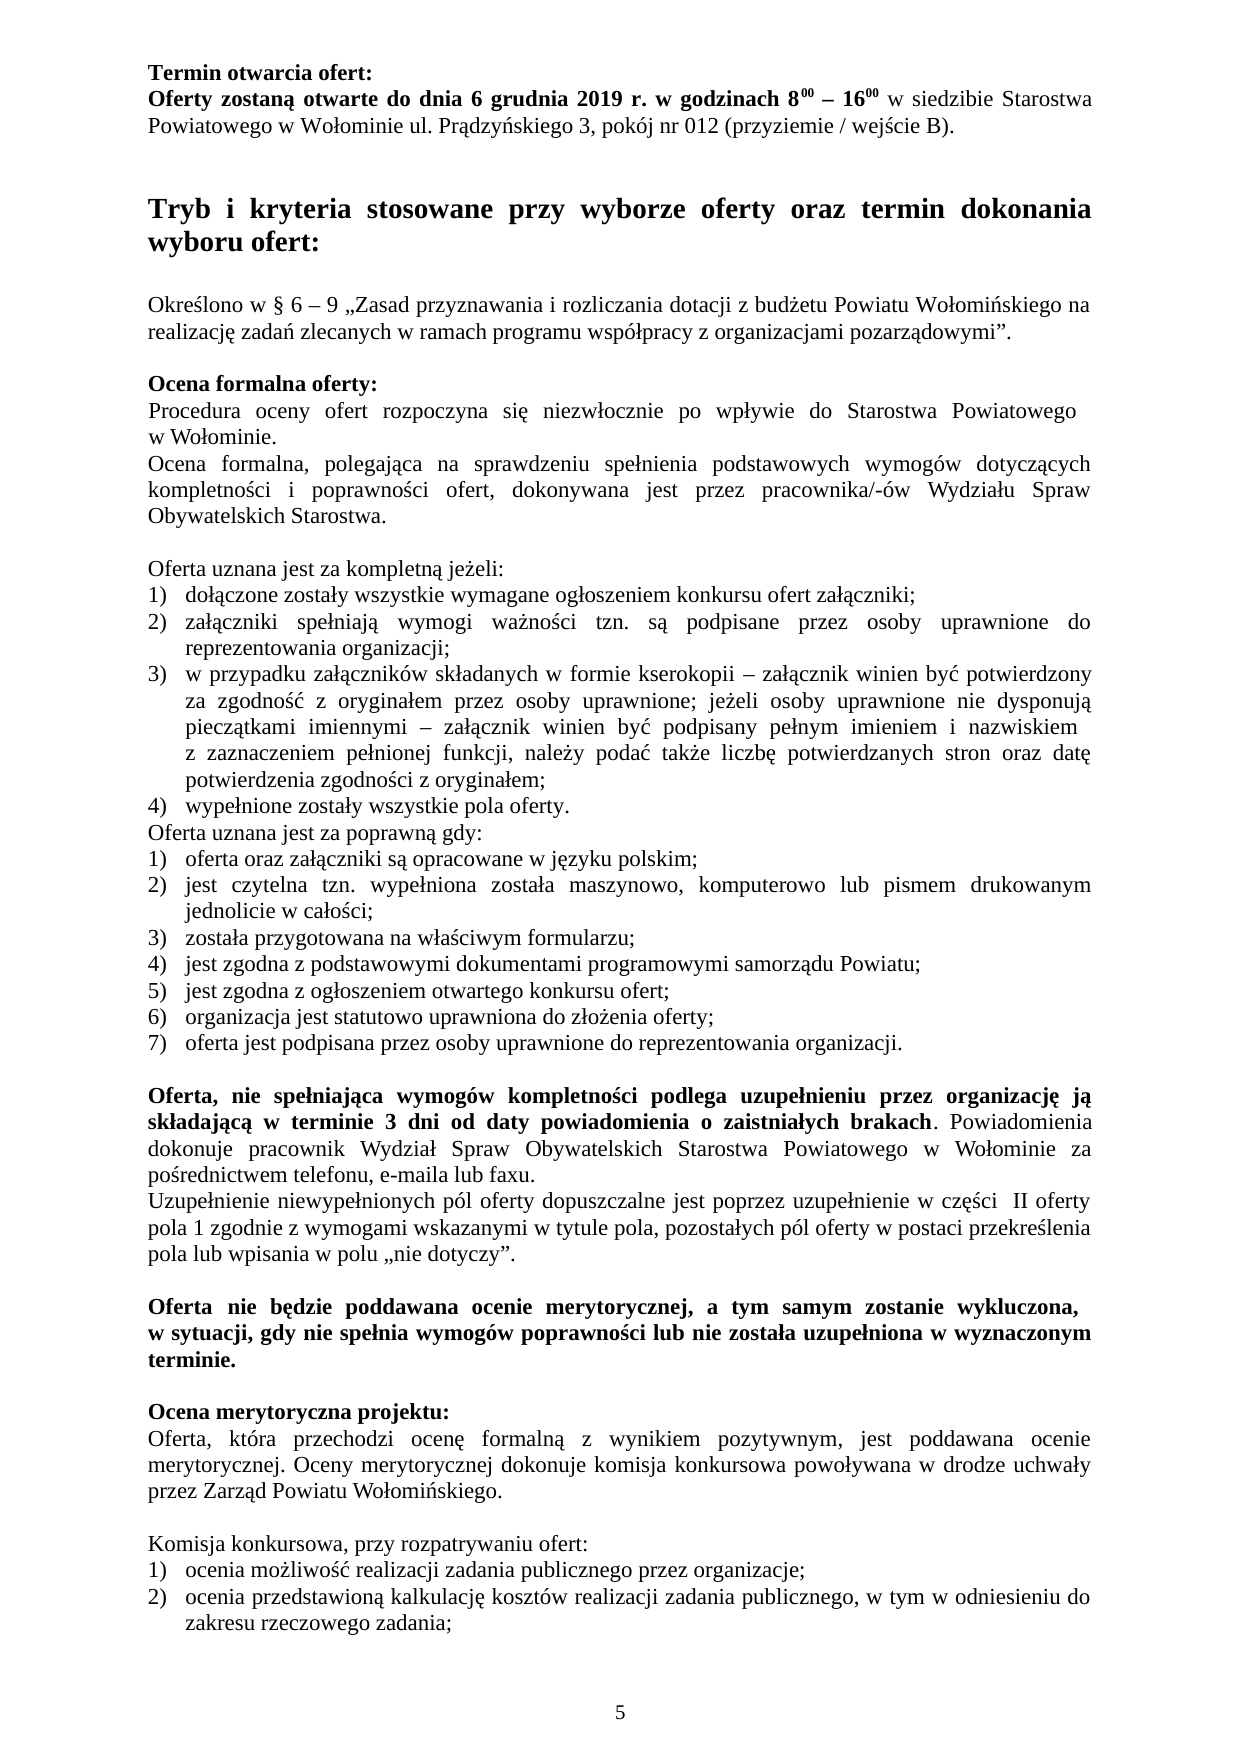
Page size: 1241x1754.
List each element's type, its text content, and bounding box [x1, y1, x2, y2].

list dołączone zostały wszystkie wymagane ogłoszeniem konkursu ofert załączniki; [148, 581, 1092, 608]
text Oferty zostaną otwarte do dnia 6 grudnia 2019 r. w godzinach 800 – 1600 w siedzibie Starostwa Powiatowego w Wołominie ul. Prądzyńskiego 3, pokój nr 012 (przyziemie / wejście B). [148, 85, 1092, 138]
text Tryb i kryteria stosowane przy wyborze oferty oraz termin dokonania wyboru ofert: [148, 191, 1092, 258]
list organizacja jest statutowo uprawniona do złożenia oferty; [148, 1003, 1092, 1029]
text Ocena formalna oferty: [148, 371, 1092, 397]
list oferta jest podpisana przez osoby uprawnione do reprezentowania organizacji. [148, 1029, 1092, 1056]
text Ocena formalna, polegająca na sprawdzeniu spełnienia podstawowych wymogów dotyczących kompletności i poprawności ofert, dokonywana jest przez pracownika/-ów Wydziału Spraw Obywatelskich Starostwa. [148, 449, 1092, 529]
list ocenia przedstawioną kalkulację kosztów realizacji zadania publicznego, w tym w odniesieniu do zakresu rzeczowego zadania; [148, 1583, 1092, 1636]
text Uzupełnienie niewypełnionych pól oferty dopuszczalne jest poprzez uzupełnienie w części II oferty pola 1 zgodnie z wymogami wskazanymi w tytule pola, pozostałych pól oferty w postaci przekreślenia pola lub wpisania w polu „nie dotyczy”. [148, 1187, 1092, 1267]
list ocenia możliwość realizacji zadania publicznego przez organizacje; [148, 1556, 1092, 1583]
text Określono w § 6 – 9 „Zasad przyznawania i rozliczania dotacji z budżetu Powiatu Wołomińskiego na realizację zadań zlecanych w ramach programu współpracy z organizacjami pozarządowymi”. [148, 291, 1092, 344]
list wypełnione zostały wszystkie pola oferty. [148, 792, 1092, 818]
list jest czytelna tzn. wypełniona została maszynowo, komputerowo lub pismem drukowanym jednolicie w całości; [148, 871, 1092, 924]
list jest zgodna z podstawowymi dokumentami programowymi samorządu Powiatu; [148, 950, 1092, 977]
list została przygotowana na właściwym formularzu; [148, 924, 1092, 950]
text Oferta, nie spełniająca wymogów kompletności podlega uzupełnieniu przez organizację ją składającą w terminie 3 dni od daty powiadomienia o zaistniałych brakach. Powiadomienia dokonuje pracownik Wydział Spraw Obywatelskich Starostwa Powiatowego w Wołominie za pośrednictwem telefonu, e-maila lub faxu. [148, 1082, 1092, 1187]
list jest zgodna z ogłoszeniem otwartego konkursu ofert; [148, 977, 1092, 1003]
text Procedura oceny ofert rozpoczyna się niezwłocznie po wpływie do Starostwa Powiatowego w Wołominie. [148, 397, 1092, 449]
text Oferta, która przechodzi ocenę formalną z wynikiem pozytywnym, jest poddawana ocenie merytorycznej. Oceny merytorycznej dokonuje komisja konkursowa powoływana w drodze uchwały przez Zarząd Powiatu Wołomińskiego. [148, 1425, 1092, 1504]
list w przypadku załączników składanych w formie kserokopii – załącznik winien być potwierdzony za zgodność z oryginałem przez osoby uprawnione; jeżeli osoby uprawnione nie dysponują pieczątkami imiennymi – załącznik winien być podpisany pełnym imieniem i nazwiskiem z zaznaczeniem pełnionej funkcji, należy podać także liczbę potwierdzanych stron oraz datę potwierdzenia zgodności z oryginałem; [148, 660, 1092, 792]
text Komisja konkursowa, przy rozpatrywaniu ofert: [148, 1530, 1092, 1556]
list załączniki spełniają wymogi ważności tzn. są podpisane przez osoby uprawnione do reprezentowania organizacji; [148, 608, 1092, 660]
text Oferta uznana jest za poprawną gdy: [148, 818, 1092, 845]
text Oferta uznana jest za kompletną jeżeli: [148, 555, 1092, 581]
text Termin otwarcia ofert: [148, 59, 1092, 85]
list oferta oraz załączniki są opracowane w języku polskim; [148, 845, 1092, 871]
text Ocena merytoryczna projektu: [148, 1398, 1092, 1425]
text Oferta nie będzie poddawana ocenie merytorycznej, a tym samym zostanie wykluczona, w sytuacji, gdy nie spełnia wymogów poprawności lub nie została uzupełniona w wyznaczonym terminie. [148, 1293, 1092, 1372]
